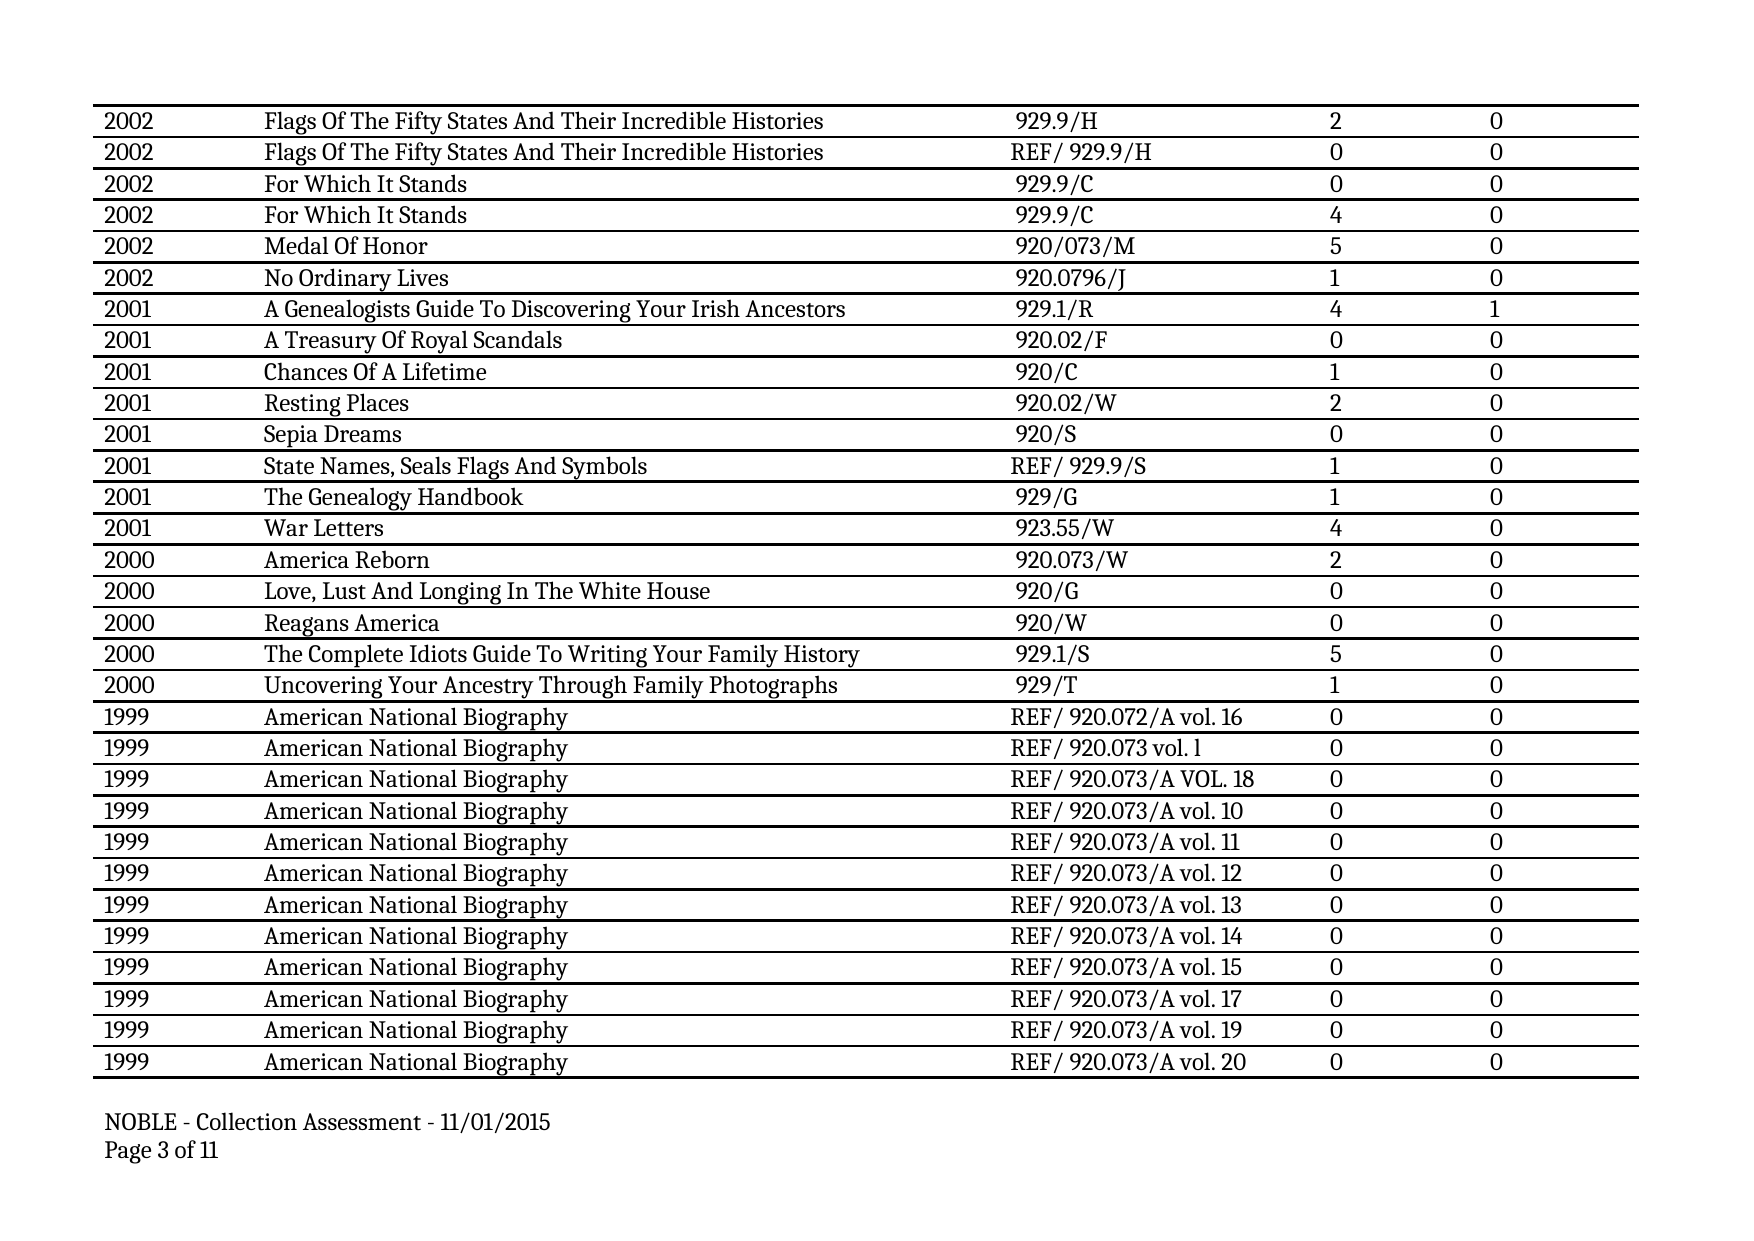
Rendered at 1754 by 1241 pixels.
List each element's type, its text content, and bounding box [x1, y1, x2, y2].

table_cell 0 [1479, 797, 1638, 825]
table_cell 0 [1479, 953, 1638, 982]
table_cell 1999 [93, 1016, 253, 1045]
table_cell 2 [1319, 107, 1478, 136]
table_cell 2002 [93, 170, 253, 198]
table_cell 1999 [93, 828, 253, 857]
table_cell 929/G [999, 483, 1319, 512]
table_cell 0 [1479, 483, 1638, 512]
table_cell 0 [1479, 358, 1638, 386]
table_cell 920.02/W [999, 389, 1319, 418]
table_cell 5 [1319, 640, 1478, 668]
table_cell State Names, Seals Flags And Symbols [253, 452, 999, 480]
table_cell 0 [1319, 797, 1478, 825]
table_cell 0 [1319, 985, 1478, 1013]
table_cell REF/ 920.073/A vol. 15 [999, 953, 1319, 982]
table_cell 0 [1479, 1047, 1638, 1076]
table_cell 2000 [93, 671, 253, 700]
table_cell 929.1/S [999, 640, 1319, 668]
table_cell 2000 [93, 577, 253, 606]
table_cell 0 [1479, 734, 1638, 763]
table_cell American National Biography [253, 765, 999, 794]
table_cell For Which It Stands [253, 170, 999, 198]
table_cell 929.9/C [999, 170, 1319, 198]
table_cell 0 [1479, 452, 1638, 480]
table_cell 2000 [93, 640, 253, 668]
table_cell Resting Places [253, 389, 999, 418]
table_cell 1999 [93, 703, 253, 731]
table_cell A Genealogists Guide To Discovering Your Irish Ancestors [253, 295, 999, 324]
table_cell REF/ 920.073/A vol. 12 [999, 859, 1319, 888]
table_cell 4 [1319, 515, 1478, 543]
table_cell American National Biography [253, 859, 999, 888]
table_cell 1999 [93, 1047, 253, 1076]
table_cell 920.02/F [999, 326, 1319, 355]
table_cell 1999 [93, 797, 253, 825]
table_cell 0 [1479, 170, 1638, 198]
table_cell American National Biography [253, 734, 999, 763]
table_cell 0 [1479, 1016, 1638, 1045]
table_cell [253, 1047, 999, 1076]
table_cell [253, 138, 999, 167]
table_cell 2001 [93, 515, 253, 543]
table_cell REF/ 920.073/A vol. 10 [999, 797, 1319, 825]
table_cell 1999 [93, 922, 253, 951]
table_cell 2001 [93, 326, 253, 355]
table_cell 0 [1319, 138, 1478, 167]
table_cell 0 [1319, 859, 1478, 888]
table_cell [253, 107, 999, 136]
table_cell 0 [1479, 201, 1638, 229]
table_cell 0 [1479, 828, 1638, 857]
table_cell 2001 [93, 483, 253, 512]
table_cell 2002 [93, 138, 253, 167]
table_cell 0 [1319, 765, 1478, 794]
table_cell 0 [1319, 577, 1478, 606]
table_cell 0 [1479, 107, 1638, 136]
table_cell Sepia Dreams [253, 420, 999, 449]
table_cell The Genealogy Handbook [253, 483, 999, 512]
table_cell America Reborn [253, 546, 999, 574]
table_cell Reagans America [253, 608, 999, 637]
table_cell Medal Of Honor [253, 232, 999, 261]
table_cell 1 [1319, 358, 1478, 386]
table_cell 0 [1319, 734, 1478, 763]
table_cell REF/ 929.9/S [999, 452, 1319, 480]
table_cell 1999 [93, 734, 253, 763]
table_cell 2001 [93, 358, 253, 386]
table_cell 1 [1479, 295, 1638, 324]
table_cell 2000 [93, 608, 253, 637]
table_cell A Treasury Of Royal Scandals [253, 326, 999, 355]
table_cell 920/073/M [999, 232, 1319, 261]
table_cell Love, Lust And Longing In The White House [253, 577, 999, 606]
table_cell 0 [1479, 420, 1638, 449]
table_cell 1999 [93, 859, 253, 888]
table_cell 0 [1479, 577, 1638, 606]
table_cell REF/ 920.073/A vol. 11 [999, 828, 1319, 857]
table_cell 920/C [999, 358, 1319, 386]
table_cell 929/T [999, 671, 1319, 700]
table_cell 0 [1479, 640, 1638, 668]
table_cell 0 [1479, 922, 1638, 951]
table_cell 1999 [93, 985, 253, 1013]
table_cell 0 [1319, 608, 1478, 637]
table_cell American National Biography [253, 985, 999, 1013]
table_cell 0 [1479, 389, 1638, 418]
table_cell 929.9/H [999, 107, 1319, 136]
table_cell 923.55/W [999, 515, 1319, 543]
table_cell 1999 [93, 953, 253, 982]
table_cell For Which It Stands [253, 201, 999, 229]
table_cell 1999 [93, 765, 253, 794]
table_cell 2002 [93, 201, 253, 229]
table_cell 4 [1319, 295, 1478, 324]
table_cell 0 [1319, 1047, 1478, 1076]
table_cell 0 [1479, 264, 1638, 292]
table_cell American National Biography [253, 1016, 999, 1045]
table_cell 1 [1319, 452, 1478, 480]
table_cell 2001 [93, 420, 253, 449]
table_cell 2001 [93, 295, 253, 324]
table_cell REF/ 920.073/A vol. 20 [999, 1047, 1319, 1076]
table_cell REF/ 920.073/A vol. 13 [999, 891, 1319, 919]
table_cell 0 [1479, 891, 1638, 919]
table_cell 920/G [999, 577, 1319, 606]
table_cell 2002 [93, 232, 253, 261]
table_cell 0 [1479, 515, 1638, 543]
table_cell American National Biography [253, 891, 999, 919]
table_cell 0 [1319, 953, 1478, 982]
table_cell 920/S [999, 420, 1319, 449]
table_cell 0 [1319, 891, 1478, 919]
table_cell 1 [1319, 671, 1478, 700]
table_cell 2 [1319, 389, 1478, 418]
table_cell 2000 [93, 546, 253, 574]
table_cell 1 [1319, 264, 1478, 292]
table_cell REF/ 920.073 vol. l [999, 734, 1319, 763]
table_cell REF/ 920.073/A vol. 19 [999, 1016, 1319, 1045]
table_cell American National Biography [253, 922, 999, 951]
table_cell American National Biography [253, 703, 999, 731]
table_cell 5 [1319, 232, 1478, 261]
table_cell 0 [1479, 232, 1638, 261]
table_cell 0 [1479, 765, 1638, 794]
table_cell 920.073/W [999, 546, 1319, 574]
table_cell 929.9/C [999, 201, 1319, 229]
table_cell 0 [1319, 828, 1478, 857]
table_cell 920.0796/J [999, 264, 1319, 292]
table_cell Chances Of A Lifetime [253, 358, 999, 386]
table_cell 0 [1319, 170, 1478, 198]
table_cell REF/ 920.073/A vol. 17 [999, 985, 1319, 1013]
table_cell 2 [1319, 546, 1478, 574]
table_cell 1999 [93, 891, 253, 919]
table_cell 929.1/R [999, 295, 1319, 324]
table_cell REF/ 929.9/H [999, 138, 1319, 167]
table_cell 2001 [93, 389, 253, 418]
table_cell War Letters [253, 515, 999, 543]
table_cell 0 [1479, 608, 1638, 637]
table_cell American National Biography [253, 953, 999, 982]
table_cell 1 [1319, 483, 1478, 512]
table_cell 2001 [93, 452, 253, 480]
table_cell 0 [1479, 703, 1638, 731]
table_cell American National Biography [253, 828, 999, 857]
table_cell 2002 [93, 264, 253, 292]
table_cell 0 [1319, 1016, 1478, 1045]
table_cell 0 [1319, 922, 1478, 951]
table_cell REF/ 920.073/A vol. 14 [999, 922, 1319, 951]
table_cell 0 [1479, 138, 1638, 167]
table_cell 2002 [93, 107, 253, 136]
table_cell The Complete Idiots Guide To Writing Your Family History [253, 640, 999, 668]
table_cell 0 [1319, 703, 1478, 731]
table_cell 0 [1479, 546, 1638, 574]
table_cell 0 [1479, 671, 1638, 700]
table_cell 0 [1479, 985, 1638, 1013]
table_cell REF/ 920.073/A VOL. 18 [999, 765, 1319, 794]
table_cell Uncovering Your Ancestry Through Family Photographs [253, 671, 999, 700]
table_cell American National Biography [253, 797, 999, 825]
table_cell 0 [1479, 326, 1638, 355]
table_cell 920/W [999, 608, 1319, 637]
table_cell 0 [1319, 420, 1478, 449]
table_cell No Ordinary Lives [253, 264, 999, 292]
table_cell 0 [1479, 859, 1638, 888]
table_cell REF/ 920.072/A vol. 16 [999, 703, 1319, 731]
table_cell 0 [1319, 326, 1478, 355]
table_cell 4 [1319, 201, 1478, 229]
